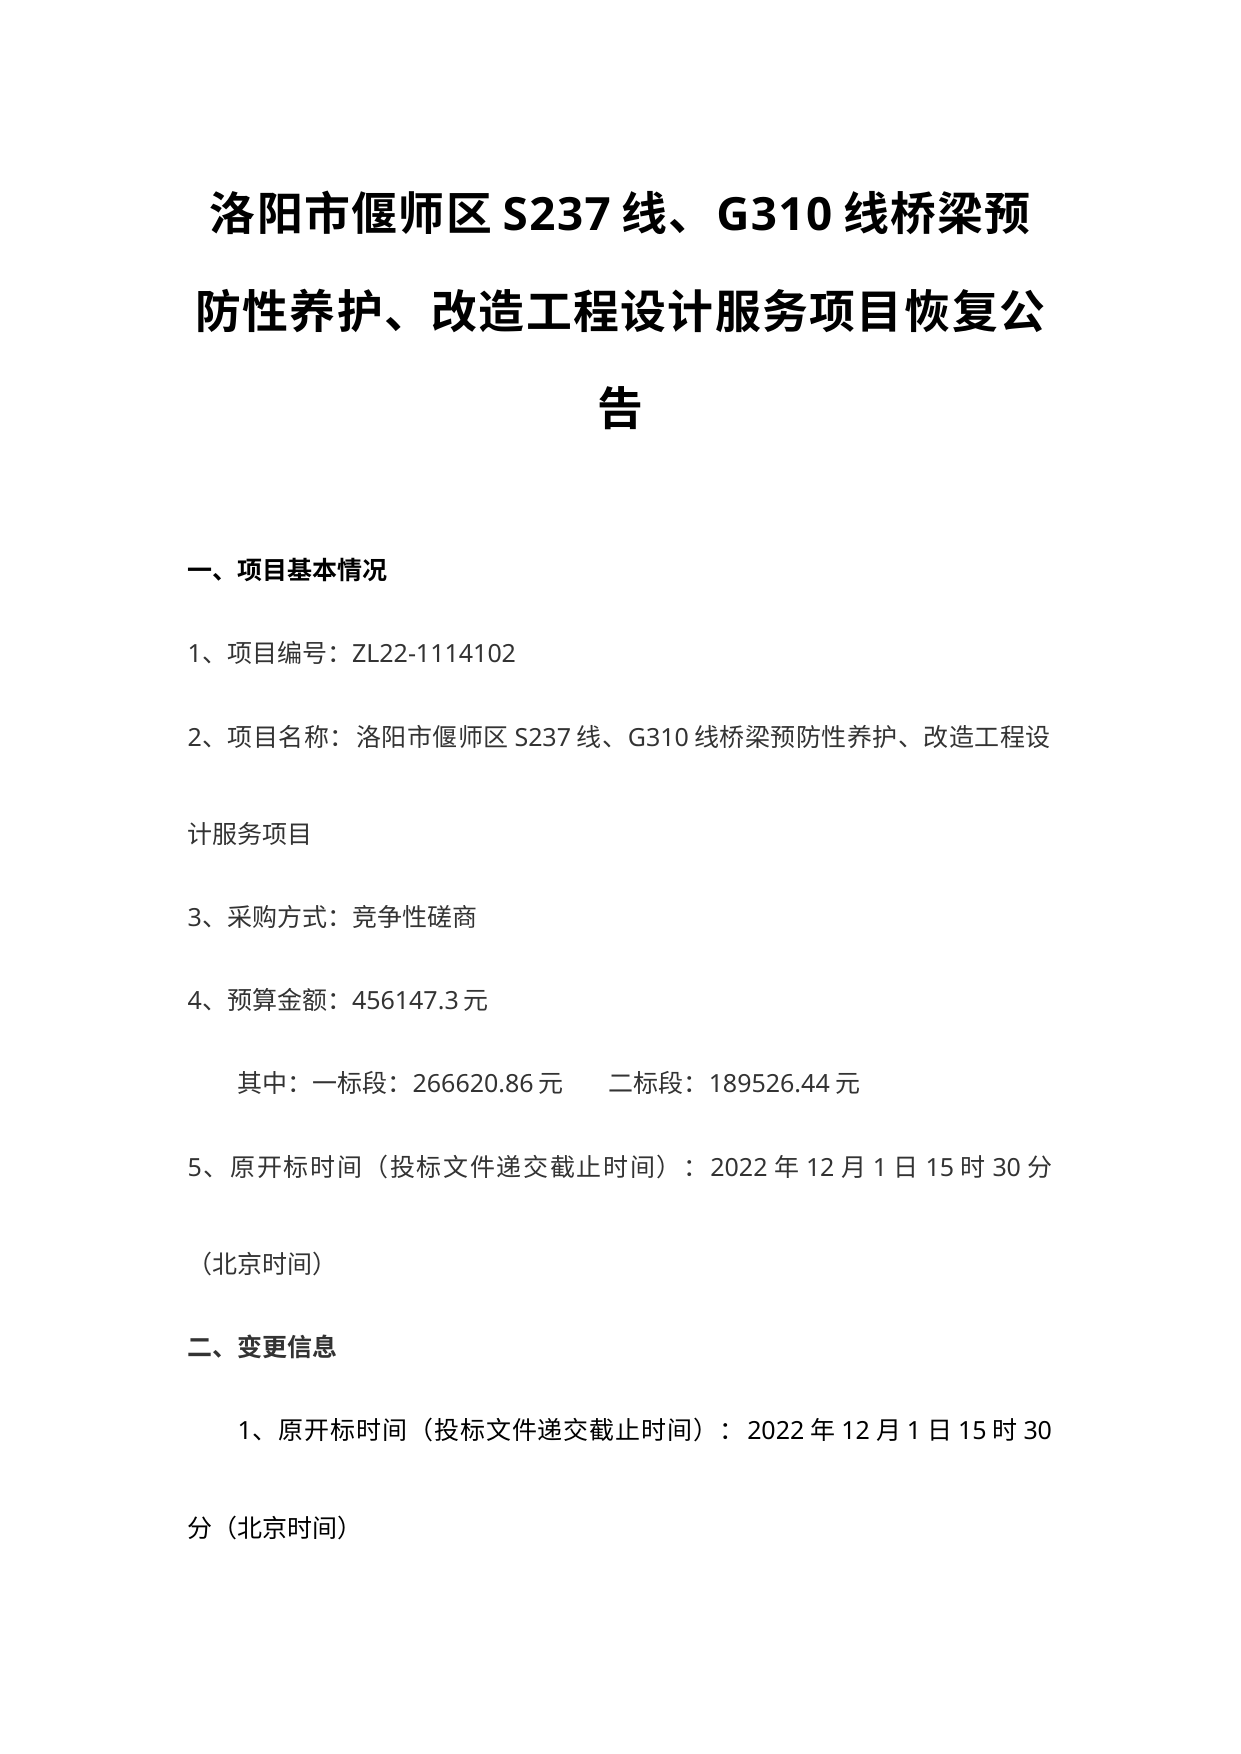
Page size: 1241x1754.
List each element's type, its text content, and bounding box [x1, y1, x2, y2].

text 其中：一标段：266620.86元 二标段：189526.44元 [187, 1049, 1053, 1114]
text 洛阳市偃师区S237线、G310线桥梁预防性养护、改造工程设计服务项目恢复公告 [187, 162, 1053, 454]
text 4、预算金额：456147.3元 [187, 966, 1053, 1031]
text 1、项目编号：ZL22-1114102 [187, 619, 1053, 684]
text 3、采购方式：竞争性磋商 [187, 883, 1053, 948]
text 2、项目名称：洛阳市偃师区S237线、G310线桥梁预防性养护、改造工程设计服务项目 [187, 703, 1053, 865]
text 5、原开标时间（投标文件递交截止时间）：2022年12月1日15时30分（北京时间） [187, 1133, 1053, 1295]
text 一、项目基本情况 [187, 536, 1053, 601]
text 1、原开标时间（投标文件递交截止时间）：2022年12月1日15时30分（北京时间） [187, 1396, 1053, 1559]
text 二、变更信息 [187, 1313, 1053, 1378]
